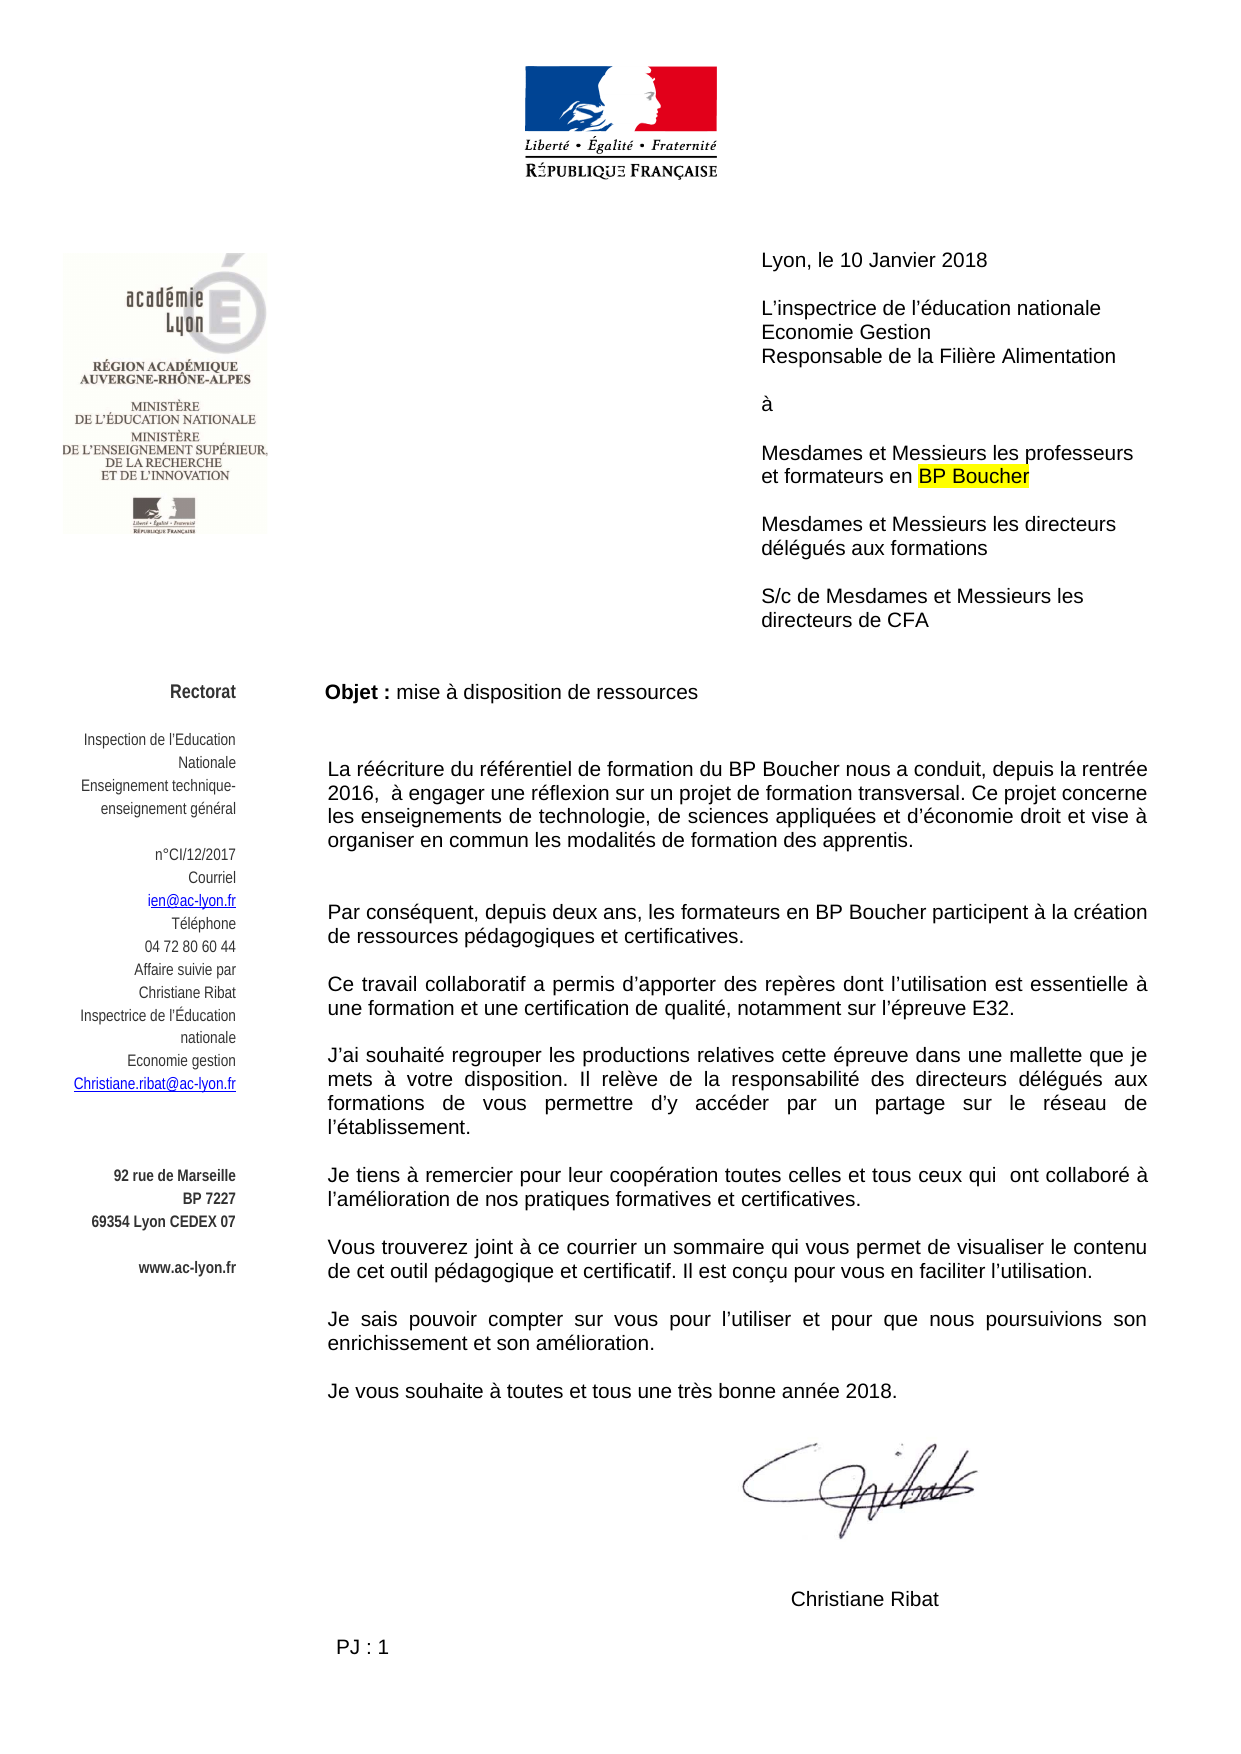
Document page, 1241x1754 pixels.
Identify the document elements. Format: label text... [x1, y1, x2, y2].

text Je sais pouvoir compter sur vous pour l’utiliser et pour que nous poursuivions son enrichissement et son amélioration. [327, 1307, 1149, 1355]
text nationale Economie gestion Christiane.ribat@ac-lyon.fr [73, 1028, 236, 1091]
text L’inspectrice de l’éducation nationale Economie Gestion [761, 296, 1104, 343]
text 69354 Lyon CEDEX 07 [52, 1212, 236, 1231]
picture [524, 66, 717, 180]
picture [62, 253, 268, 534]
text n°CI/12/2017 [52, 845, 236, 864]
text Affaire suivie par Christiane Ribat Inspectrice de l’Éducation [79, 959, 236, 1024]
text Ce travail collaboratif a permis d’apporter des repères dont l’utilisation est essentielle à une formation et une certification de qualité, notamment sur l’épreuve E32. [327, 972, 1149, 1019]
text Par conséquent, depuis deux ans, les formateurs en BP Boucher participent à la création de ressources pédagogiques et certificatives. [327, 900, 1149, 948]
text Nationale Enseignement technique- enseignement général [80, 753, 236, 818]
text BP 7227 [52, 1189, 236, 1208]
text J’ai souhaité regrouper les productions relatives cette épreuve dans une mallette que je mets à votre disposition. Il relève de la responsabilité des directeurs délégués aux formations de vous permettre d’y accéder par un partage sur le réseau de l’établissement. [327, 1043, 1149, 1139]
text Vous trouverez joint à ce courrier un sommaire qui vous permet de visualiser le contenu de cet outil pédagogique et certificatif. Il est conçu pour vous en faciliter l’utilisation. [327, 1235, 1149, 1283]
text Objet : mise à disposition de ressources [324, 679, 1165, 703]
text Mesdames et Messieurs les directeurs délégués aux formations [761, 512, 1165, 560]
text Je tiens à remercier pour leur coopération toutes celles et tous ceux qui ont collaboré à l’amélioration de nos pratiques formatives et certificatives. [327, 1163, 1149, 1211]
text Responsable de la Filière Alimentation à [761, 343, 1119, 415]
text 92 rue de Marseille [52, 1166, 236, 1185]
text Courriel ien@ac-lyon.fr Téléphone [147, 868, 236, 933]
text Mesdames et Messieurs les professeurs et formateurs en BP Boucher [761, 440, 1154, 488]
text Lyon, le 10 Janvier 2018 [761, 248, 1165, 272]
text Je vous souhaite à toutes et tous une très bonne année 2018. [327, 1379, 1165, 1403]
text S/c de Mesdames et Messieurs les directeurs de CFA [761, 584, 1165, 632]
text Christiane Ribat [791, 1587, 1165, 1611]
text La réécriture du référentiel de formation du BP Boucher nous a conduit, depuis la rentrée 2016, à engager une réflexion sur un projet de formation transversal. Ce projet concerne les enseignements de technologie, de sciences appliquées et d’économie droit et vise à organiser en commun les modalités de formation des apprentis. [327, 756, 1149, 852]
text PJ : 1 [336, 1635, 1165, 1659]
text Inspection de l’Education [52, 730, 236, 749]
picture [721, 1426, 988, 1542]
text www.ac-lyon.fr [52, 1258, 236, 1277]
text 04 72 80 60 44 [52, 936, 236, 956]
text Rectorat [52, 680, 236, 702]
